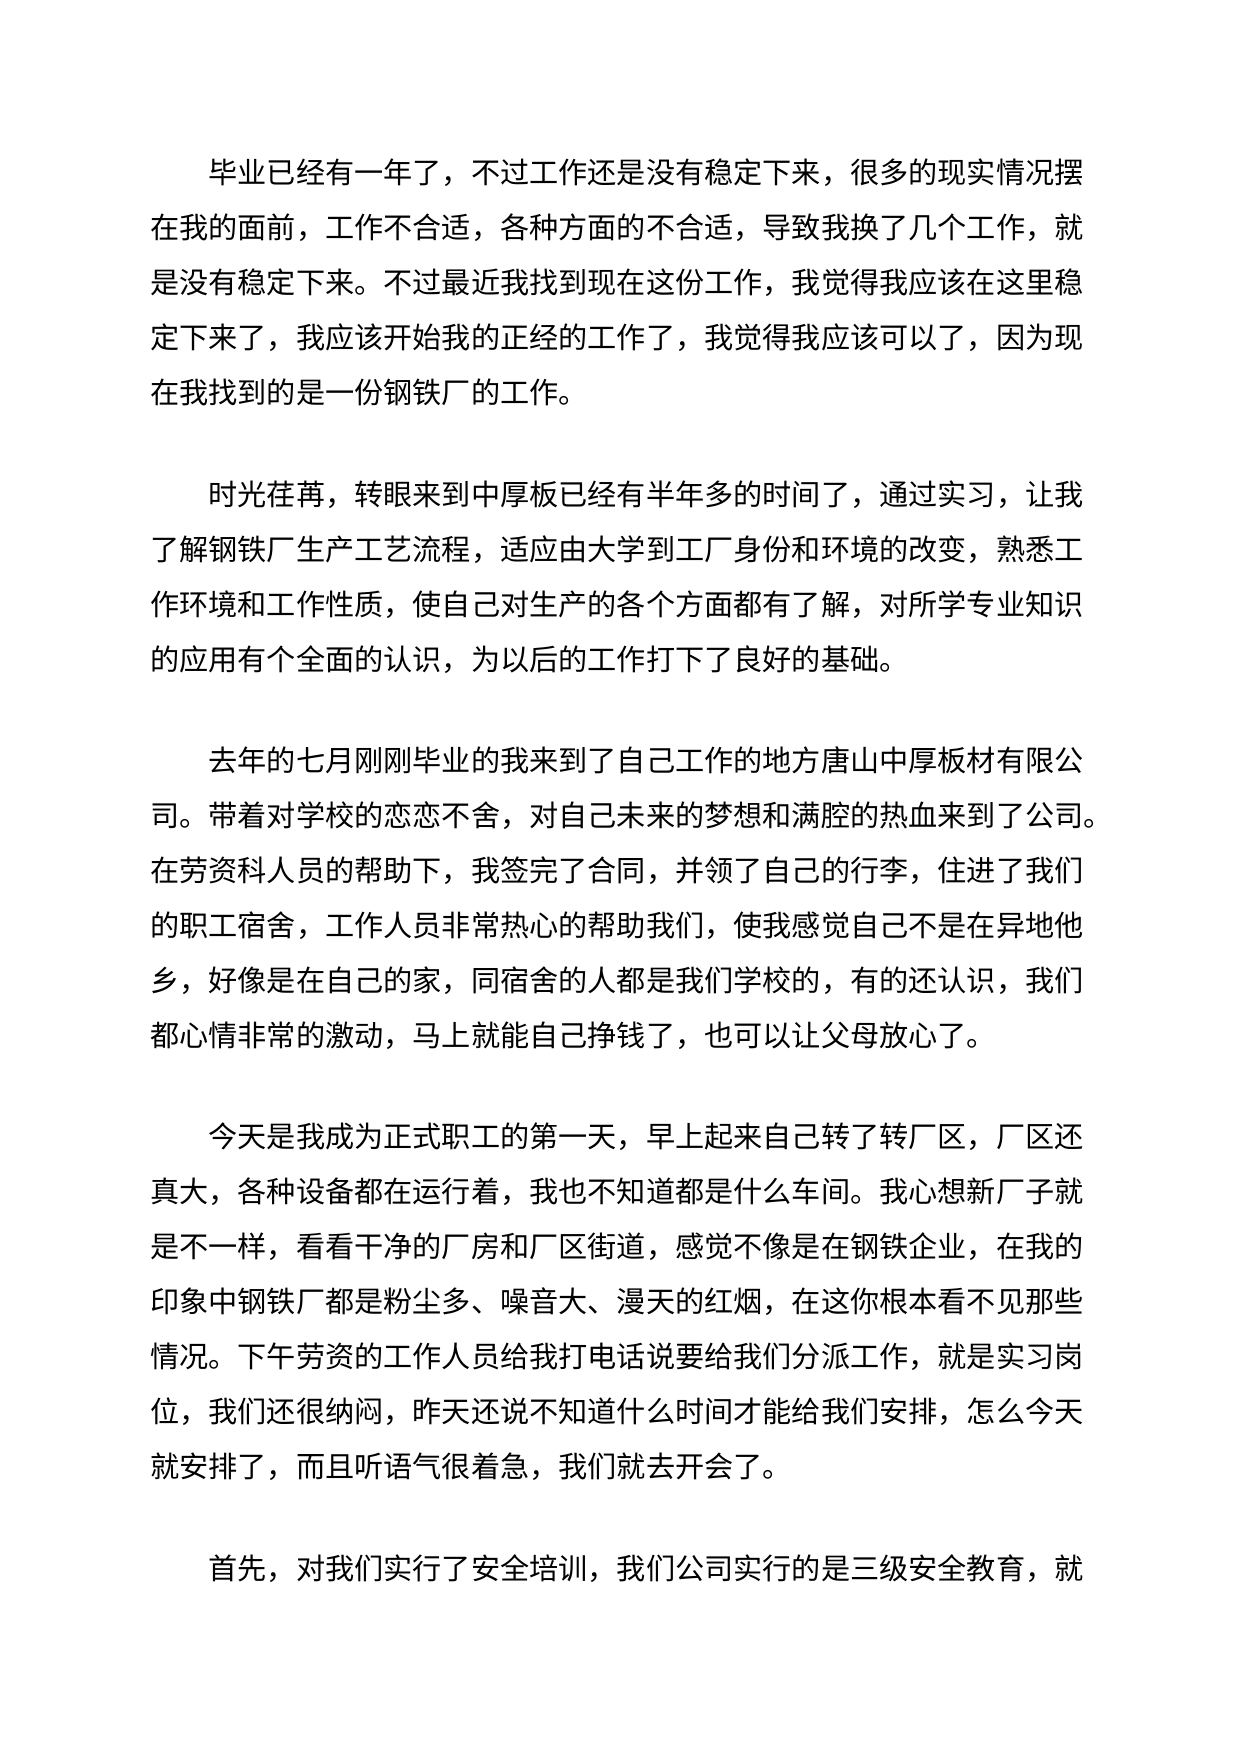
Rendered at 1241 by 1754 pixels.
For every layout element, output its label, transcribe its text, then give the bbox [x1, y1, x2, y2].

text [150, 1545, 1090, 1587]
text 今天是我成为正式职工的第一天，早上起来自己转了转厂区，厂区还真大，各种设备都在运行着，我也不知道都是什么车间。我心想新厂子就是不一样，看看干净的厂房和厂区街道，感觉不像是在钢铁企业，在我的印象中钢铁厂都是粉尘多、噪音大、漫天的红烟，在这你根本看不见那些情况。下午劳资的工作人员给我打电话说要给我们分派工作，就是实习岗位，我们还很纳闷，昨天还说不知道什么时间才能给我们安排，怎么今天就安排了，而且听语气很着急，我们就去开会了。 [150, 1114, 1090, 1486]
text 毕业已经有一年了，不过工作还是没有稳定下来，很多的现实情况摆在我的面前，工作不合适，各种方面的不合适，导致我换了几个工作，就是没有稳定下来。不过最近我找到现在这份工作，我觉得我应该在这里稳定下来了，我应该开始我的正经的工作了，我觉得我应该可以了，因为现在我找到的是一份钢铁厂的工作。 [150, 150, 1090, 412]
text 去年的七月刚刚毕业的我来到了自己工作的地方唐山中厚板材有限公司。带着对学校的恋恋不舍，对自己未来的梦想和满腔的热血来到了公司。在劳资科人员的帮助下，我签完了合同，并领了自己的行李，住进了我们的职工宿舍，工作人员非常热心的帮助我们，使我感觉自己不是在异地他乡，好像是在自己的家，同宿舍的人都是我们学校的，有的还认识，我们都心情非常的激动，马上就能自己挣钱了，也可以让父母放心了。 [150, 738, 1090, 1054]
text 时光荏苒，转眼来到中厚板已经有半年多的时间了，通过实习，让我了解钢铁厂生产工艺流程，适应由大学到工厂身份和环境的改变，熟悉工作环境和工作性质，使自己对生产的各个方面都有了解，对所学专业知识的应用有个全面的认识，为以后的工作打下了良好的基础。 [150, 471, 1090, 678]
